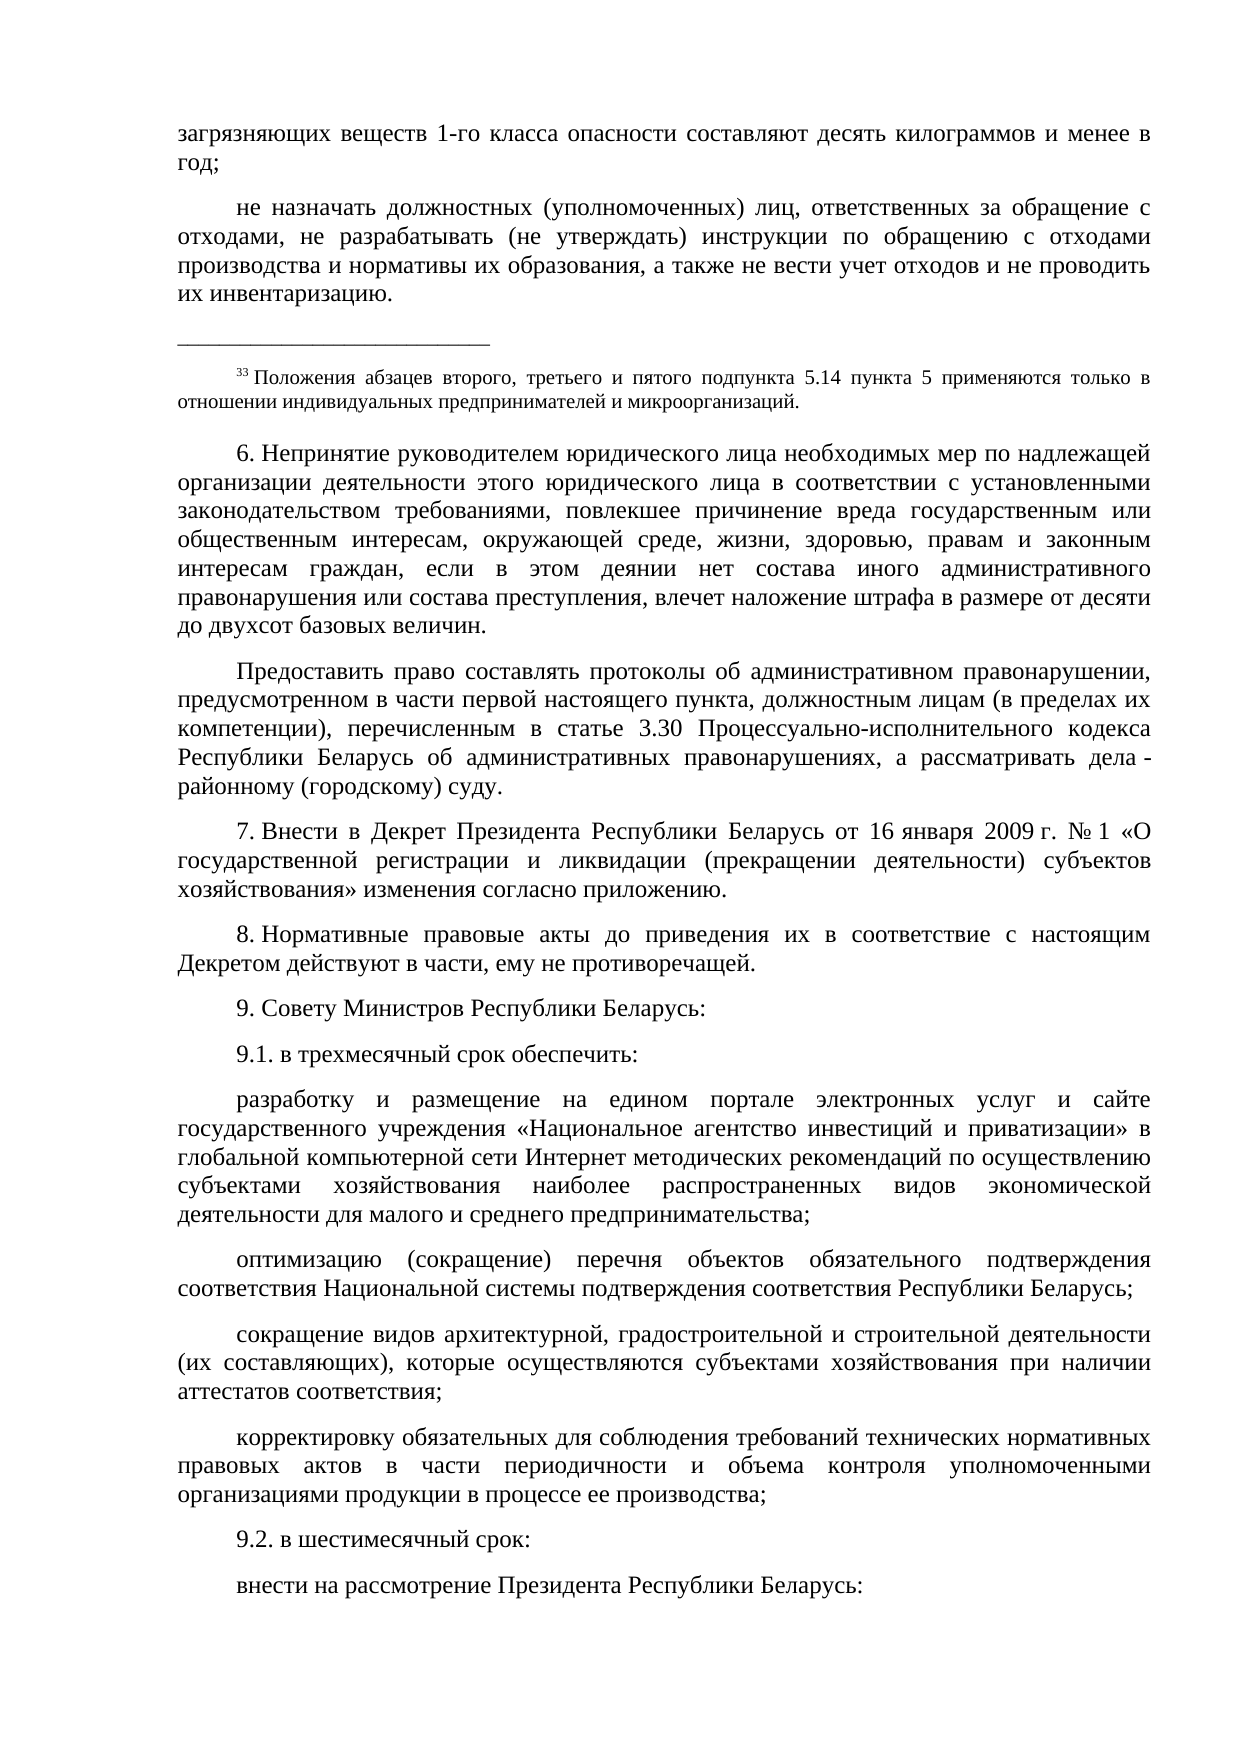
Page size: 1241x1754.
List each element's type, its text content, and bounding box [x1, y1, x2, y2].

text 6. Непринятие руководителем юридического лица необходимых мер по надлежащей организации деятельности этого юридического лица в соответствии с установленными законодательством требованиями, повлекшее причинение вреда государственным или общественным интересам, окружающей среде, жизни, здоровью, правам и законным интересам граждан, если в этом деянии нет состава иного административного правонарушения или состава преступления, влечет наложение штрафа в размере от десяти до двухсот базовых величин. [177, 438, 1152, 639]
text сокращение видов архитектурной, градостроительной и строительной деятельности (их составляющих), которые осуществляются субъектами хозяйствования при наличии аттестатов соответствия; [177, 1319, 1152, 1405]
text корректировку обязательных для соблюдения требований технических нормативных правовых актов в части периодичности и объема контроля уполномоченными организациями продукции в процессе ее производства; [177, 1422, 1152, 1508]
text разработку и размещение на едином портале электронных услуг и сайте государственного учреждения «Национальное агентство инвестиций и приватизации» в глобальной компьютерной сети Интернет методических рекомендаций по осуществлению субъектами хозяйствования наиболее распространенных видов экономической деятельности для малого и среднего предпринимательства; [177, 1084, 1152, 1228]
text не назначать должностных (уполномоченных) лиц, ответственных за обращение с отходами, не разрабатывать (не утверждать) инструкции по обращению с отходами производства и нормативы их образования, а также не вести учет отходов и не проводить их инвентаризацию. [177, 192, 1152, 307]
text 7. Внести в Декрет Президента Республики Беларусь от 16 января 2009 г. № 1 «О государственной регистрации и ликвидации (прекращении деятельности) субъектов хозяйствования» изменения согласно приложению. [177, 816, 1152, 902]
text внести на рассмотрение Президента Республики Беларусь: [177, 1570, 1152, 1599]
text 9.1. в трехмесячный срок обеспечить: [177, 1039, 1152, 1067]
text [177, 118, 1152, 176]
text 8. Нормативные правовые акты до приведения их в соответствие с настоящим Декретом действуют в части, ему не противоречащей. [177, 919, 1152, 977]
text 33 Положения абзацев второго, третьего и пятого подпункта 5.14 пункта 5 применяются только в отношении индивидуальных предпринимателей и микроорганизаций. [177, 365, 1152, 413]
text 9.2. в шестимесячный срок: [177, 1524, 1152, 1553]
text оптимизацию (сокращение) перечня объектов обязательного подтверждения соответствия Национальной системы подтверждения соответствия Республики Беларусь; [177, 1244, 1152, 1302]
text 9. Совету Министров Республики Беларусь: [177, 993, 1152, 1022]
text Предоставить право составлять протоколы об административном правонарушении, предусмотренном в части первой настоящего пункта, должностным лицам (в пределах их компетенции), перечисленным в статье 3.30 Процессуально-исполнительного кодекса Республики Беларусь об административных правонарушениях, а рассматривать дела - районному (городскому) суду. [177, 656, 1152, 799]
text ______________________________ [177, 324, 1152, 348]
